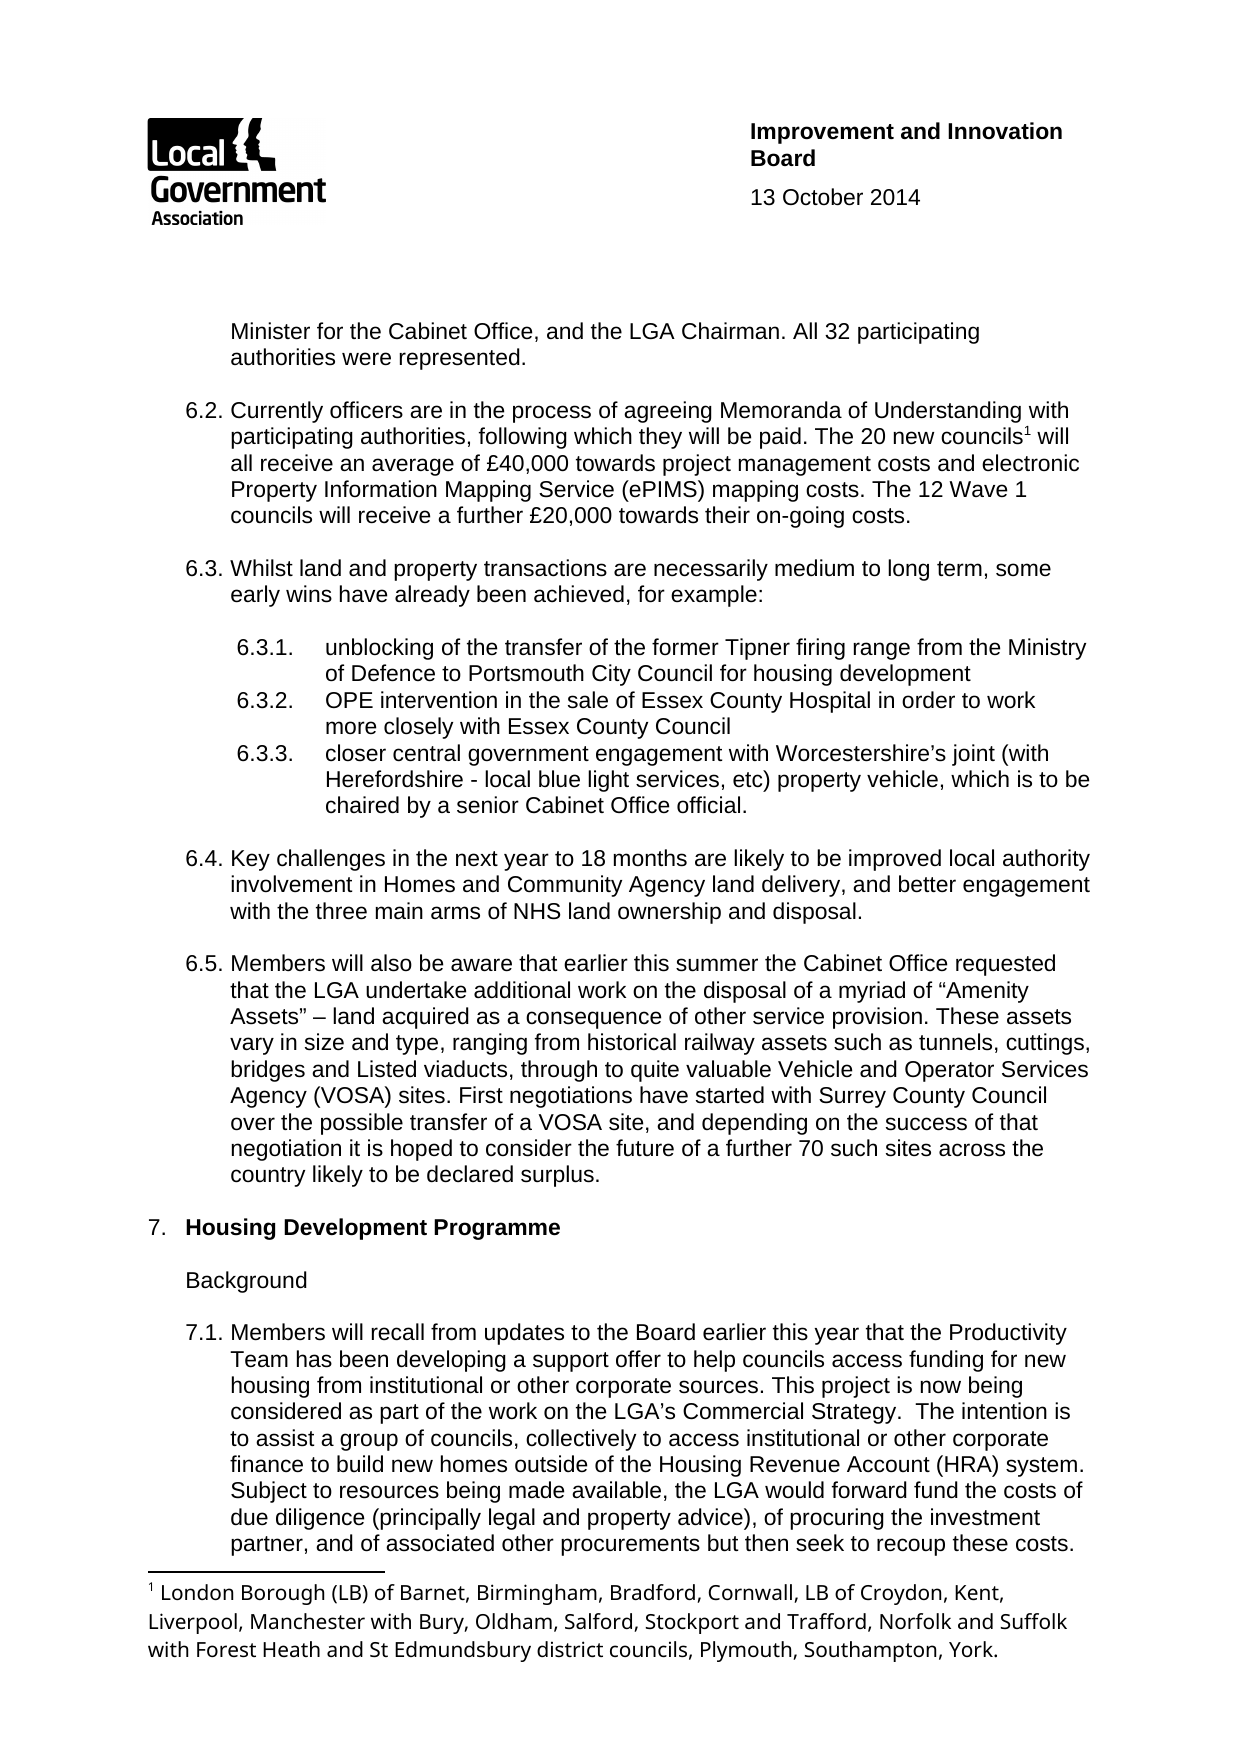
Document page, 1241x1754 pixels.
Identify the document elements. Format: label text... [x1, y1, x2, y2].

list unblocking of the transfer of the former Tipner firing range from the Ministry of Defence to Portsmouth City Council for housing development [236, 634, 1092, 687]
list Whilst land and property transactions are necessarily medium to long term, some early wins have already been achieved, for example: [185, 555, 1092, 608]
list Currently officers are in the process of agreeing Memoranda of Understanding with participating authorities, following which they will be paid. The 20 new councils will all receive an average of £40,000 towards project management costs and electronic Property Information Mapping Service (ePIMS) mapping costs. The 12 Wave 1 councils will receive a further £20,000 towards their on-going costs. [185, 397, 1092, 529]
list Key challenges in the next year to 18 months are likely to be improved local authority involvement in Homes and Community Agency land delivery, and better engagement with the three main arms of NHS land ownership and disposal. [185, 845, 1092, 924]
list Members will recall from updates to the Board earlier this year that the Productivity Team has been developing a support offer to help councils access funding for new housing from institutional or other corporate sources. This project is now being considered as part of the work on the LGA’s Commercial Strategy. The intention is to assist a group of councils, collectively to access institutional or other corporate finance to build new homes outside of the Housing Revenue Account (HRA) system. Subject to resources being made available, the LGA would forward fund the costs of due diligence (principally legal and property advice), of procuring the investment partner, and of associated other procurements but then seek to recoup these costs. [185, 1319, 1092, 1556]
picture [147, 118, 326, 225]
list closer central government engagement with Worcestershire’s joint (with Herefordshire - local blue light services, etc) property vehicle, which is to be chaired by a senior Cabinet Office official. [236, 739, 1092, 818]
list OPE intervention in the sale of Essex County Hospital in order to work more closely with Essex County Council [236, 687, 1092, 739]
list Housing Development Programme [148, 1214, 1092, 1240]
text Background [148, 1267, 1092, 1293]
list Members will also be aware that earlier this summer the Cabinet Office requested that the LGA undertake additional work on the disposal of a myriad of “Amenity Assets” – land acquired as a consequence of other service provision. These assets vary in size and type, ranging from historical railway assets such as tunnels, cuttings, bridges and Listed viaducts, through to quite valuable Vehicle and Operator Services Agency (VOSA) sites. First negotiations have started with Surrey County Council over the possible transfer of a VOSA site, and depending on the success of that negotiation it is hoped to consider the future of a further 70 such sites across the country likely to be declared surplus. [185, 950, 1092, 1187]
